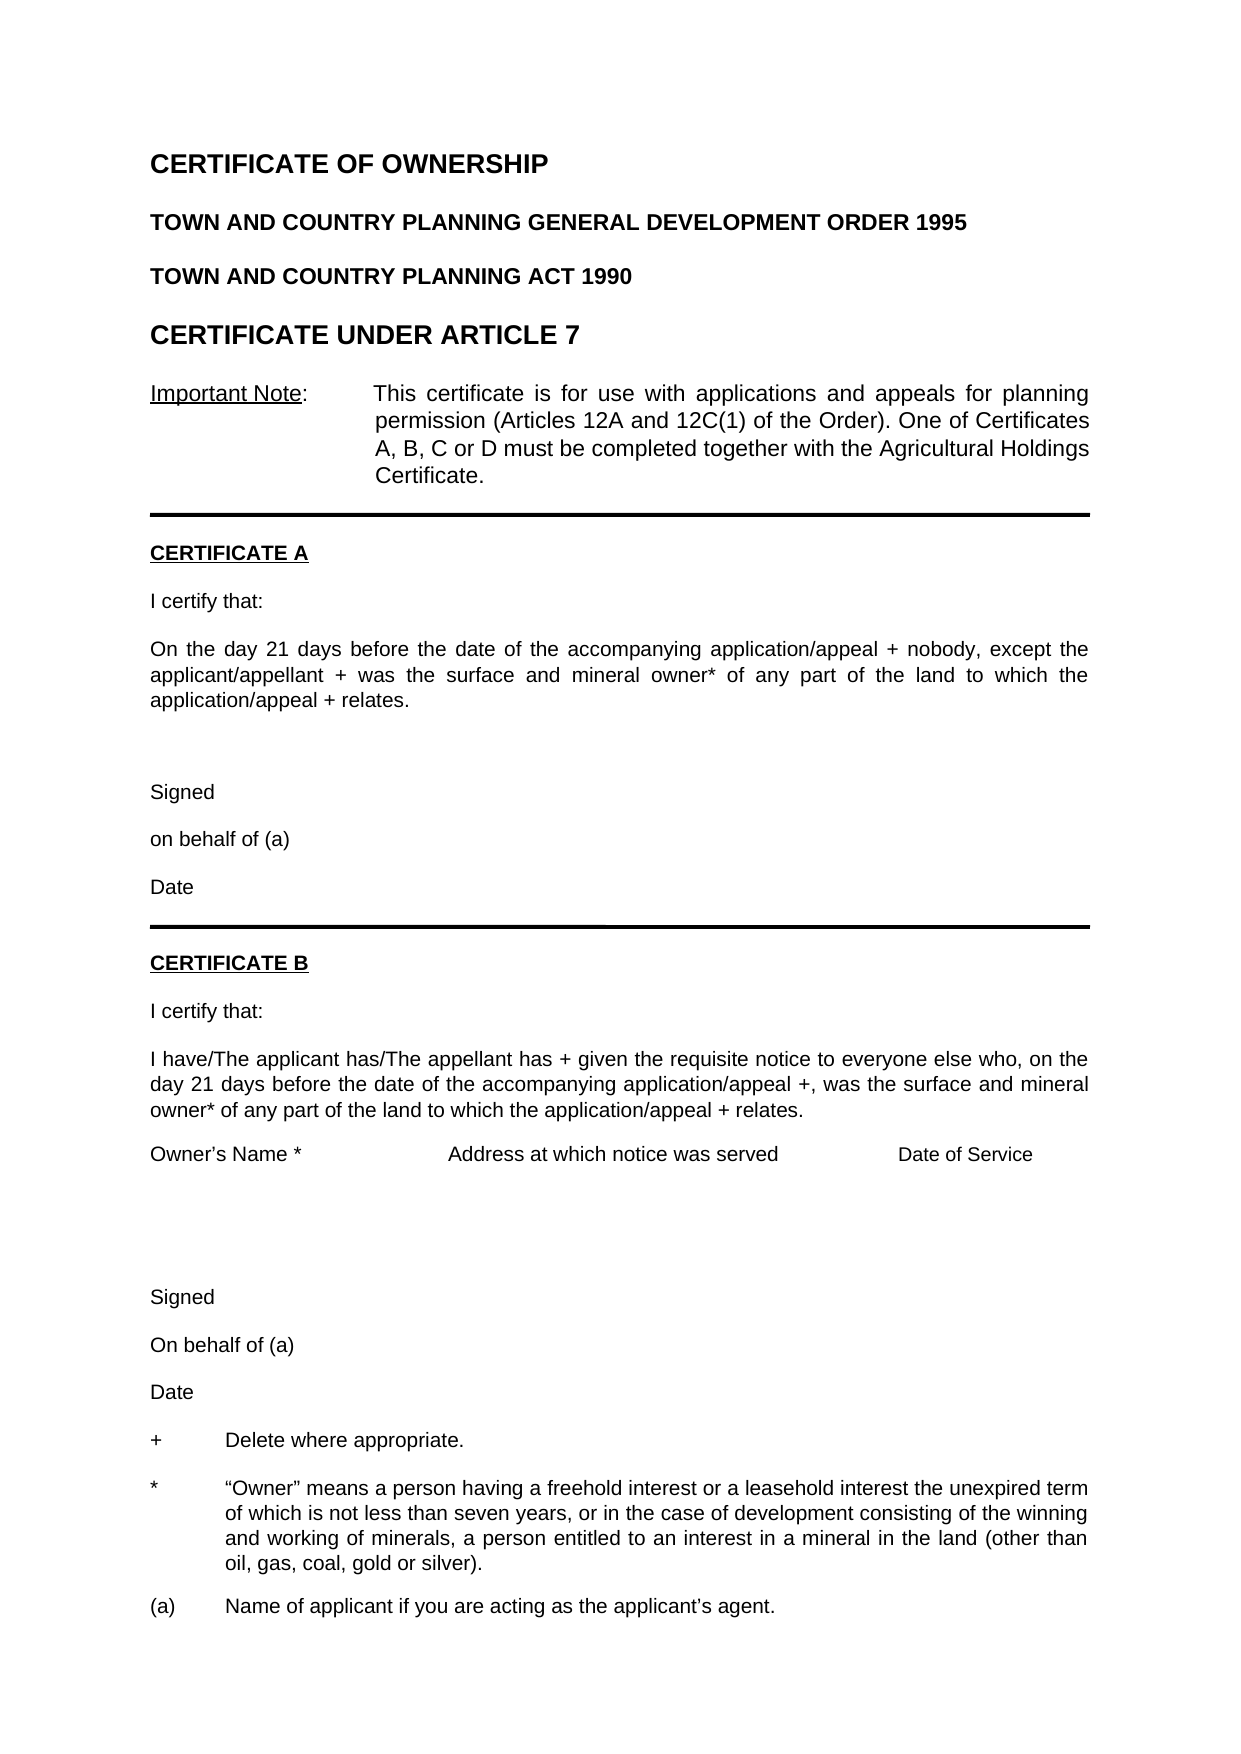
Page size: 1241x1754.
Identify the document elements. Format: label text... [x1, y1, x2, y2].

text Important Note: This certificate is for use with applications and appeals for planning permission (Articles 12A and 12C(1) of the Order). One of Certificates A, B, C or D must be completed together with the Agricultural Holdings Certificate. [150, 379, 1090, 489]
text I have/The applicant has/The appellant has + given the requisite notice to everyone else who, on the day 21 days before the date of the accompanying application/appeal +, was the surface and mineral owner* of any part of the land to which the application/appeal + relates. [150, 1046, 1090, 1122]
list Name of applicant if you are acting as the applicant’s agent. [150, 1594, 1090, 1618]
text on behalf of (a) [150, 827, 1090, 851]
text TOWN AND COUNTRY PLANNING ACT 1990 [150, 263, 1090, 289]
text Signed [150, 779, 1090, 803]
text Signed [150, 1285, 1090, 1309]
text Date [150, 875, 1090, 899]
text I certify that: [150, 589, 1090, 613]
text I certify that: [150, 999, 1090, 1023]
text CERTIFICATE UNDER ARTICLE 7 [150, 319, 1090, 350]
list Delete where appropriate. [150, 1428, 1090, 1452]
text CERTIFICATE OF OWNERSHIP [150, 148, 1090, 179]
text On behalf of (a) [150, 1332, 1090, 1356]
text CERTIFICATE B [150, 951, 1090, 975]
text Date [150, 1380, 1090, 1404]
text CERTIFICATE A [150, 541, 1090, 565]
text On the day 21 days before the date of the accompanying application/appeal + nobody, except the applicant/appellant + was the surface and mineral owner* of any part of the land to which the application/appeal + relates. [150, 637, 1090, 712]
text TOWN AND COUNTRY PLANNING GENERAL DEVELOPMENT ORDER 1995 [150, 209, 1090, 236]
list “Owner” means a person having a freehold interest or a leasehold interest the unexpired term of which is not less than seven years, or in the case of development consisting of the winning and working of minerals, a person entitled to an interest in a mineral in the land (other than oil, gas, coal, gold or silver). [150, 1476, 1090, 1575]
text Owner’s Name * Address at which notice was served Date of Service [150, 1142, 1090, 1166]
